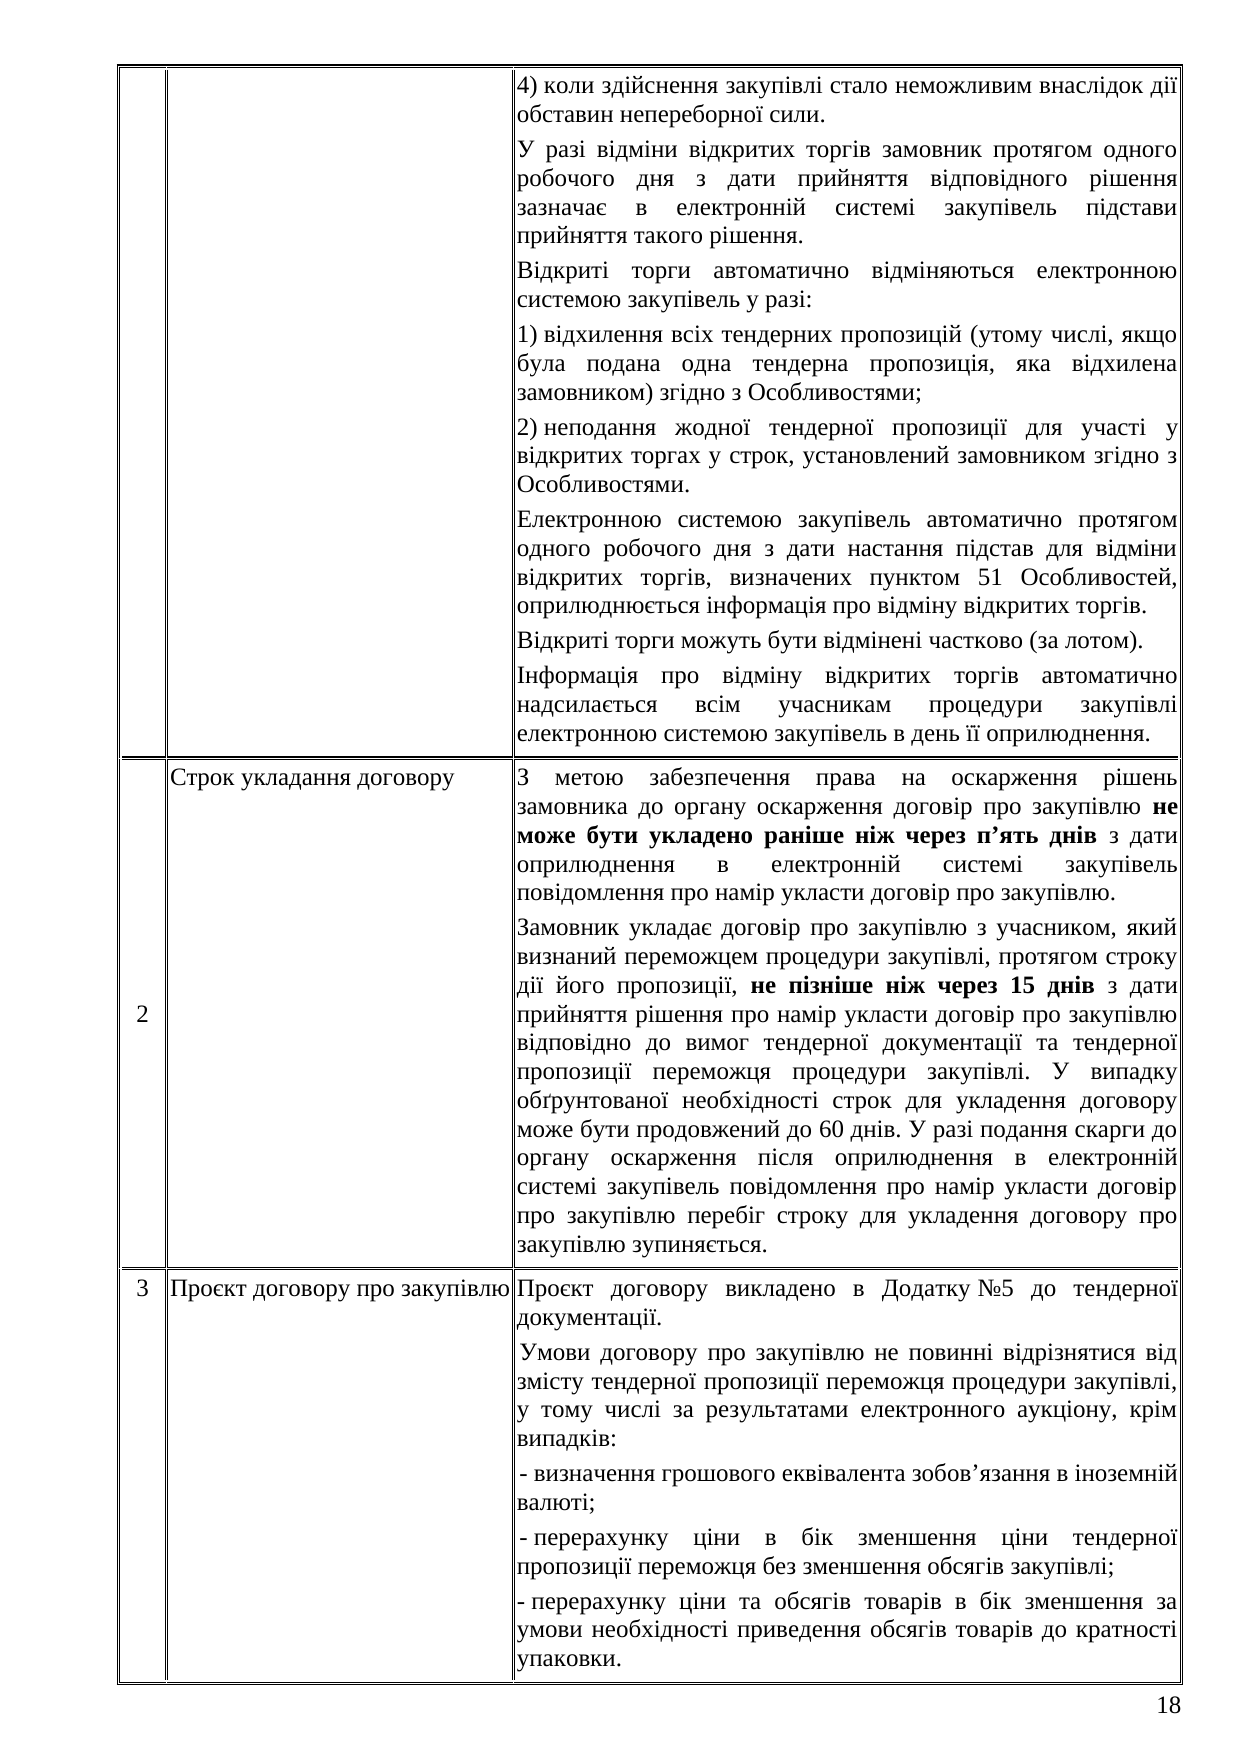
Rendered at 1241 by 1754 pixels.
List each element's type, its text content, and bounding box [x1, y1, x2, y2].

table_cell 3 [118, 1267, 167, 1681]
table_cell 2 [120, 756, 165, 1267]
table_cell Строк укладання договору [168, 760, 512, 1267]
table_cell 1 [120, 68, 167, 756]
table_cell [167, 68, 513, 756]
table_cell З метою забезпечення права на оскарження рішень замовника до органу оскарження договір про закупівлю не може бути укладено раніше ніж через п’ять днів з дати оприлюднення в електронній системі закупівель повідомлення про намір укласти договір про закупівлю. Замовник укладає договір про закупівлю з учасником, який визнаний переможцем процедури закупівлі, протягом строку дії його пропозиції, не пізніше ніж через 15 днів з дати прийняття рішення про намір укласти договір про закупівлю відповідно до вимог тендерної документації та тендерної пропозиції переможця процедури закупівлі. У випадку обґрунтованої необхідності строк для укладення договору може бути продовжений до 60 днів. У разі подання скарги до органу оскарження після оприлюднення в електронній системі закупівель повідомлення про намір укласти договір про закупівлю перебіг строку для укладення договору про закупівлю зупиняється. [515, 756, 1180, 1267]
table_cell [514, 1267, 1181, 1681]
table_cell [167, 1270, 513, 1681]
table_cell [514, 68, 1180, 756]
